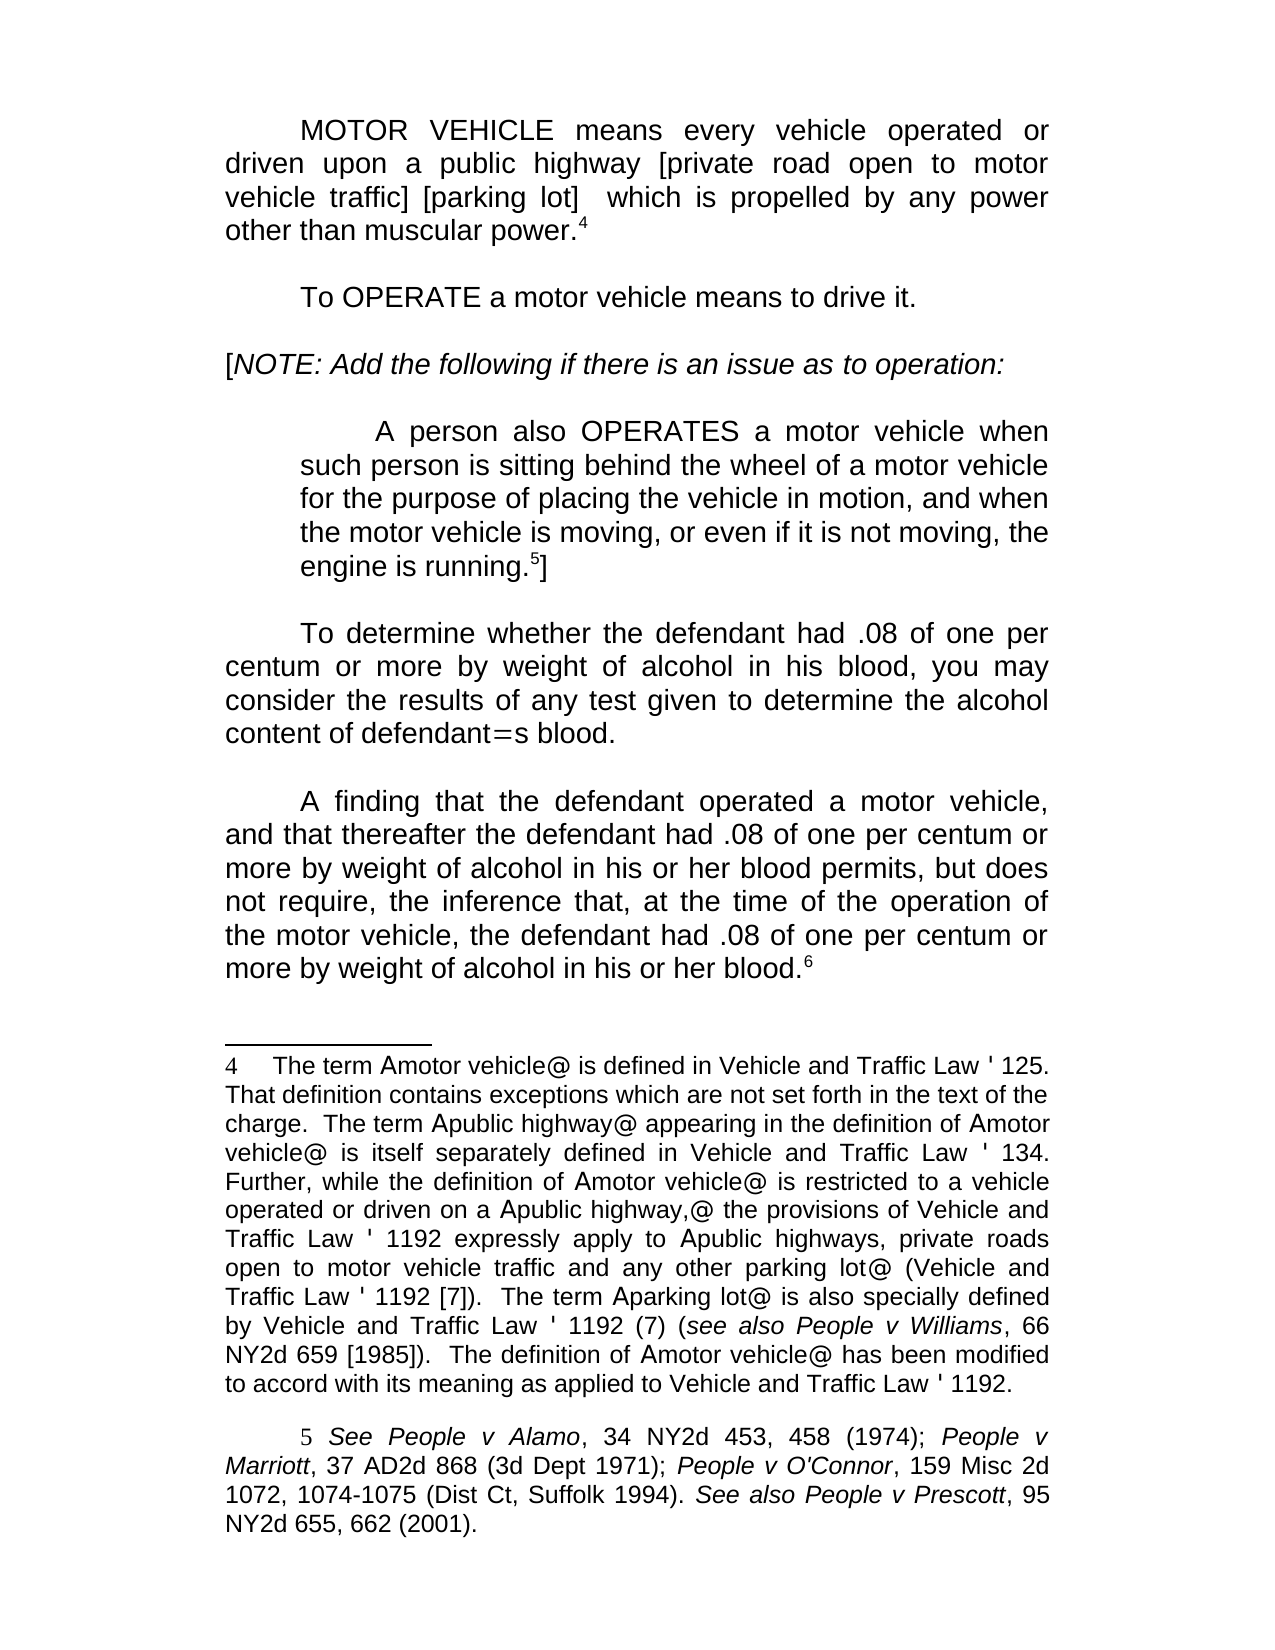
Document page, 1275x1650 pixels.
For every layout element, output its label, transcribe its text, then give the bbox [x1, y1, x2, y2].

text [NOTE: Add the following if there is an issue as to operation: [225, 347, 1050, 381]
text A finding that the defendant operated a motor vehicle, and that thereafter the defendant had .08 of one per centum or more by weight of alcohol in his or her blood permits, but does not require, the inference that, at the time of the operation of the motor vehicle, the defendant had .08 of one per centum or more by weight of alcohol in his or her blood. [225, 783, 1050, 985]
text A person also OPERATES a motor vehicle when such person is sitting behind the wheel of a motor vehicle for the purpose of placing the vehicle in motion, and when the motor vehicle is moving, or even if it is not moving, the engine is running.] [300, 414, 1050, 582]
text To determine whether the defendant had .08 of one per centum or more by weight of alcohol in his blood, you may consider the results of any test given to determine the alcohol content of defendants blood. [225, 616, 1050, 750]
text MOTOR VEHICLE means every vehicle operated or driven upon a public highway [private road open to motor vehicle traffic] [parking lot] which is propelled by any power other than muscular power. [225, 112, 1050, 247]
text To OPERATE a motor vehicle means to drive it. [225, 280, 1050, 314]
